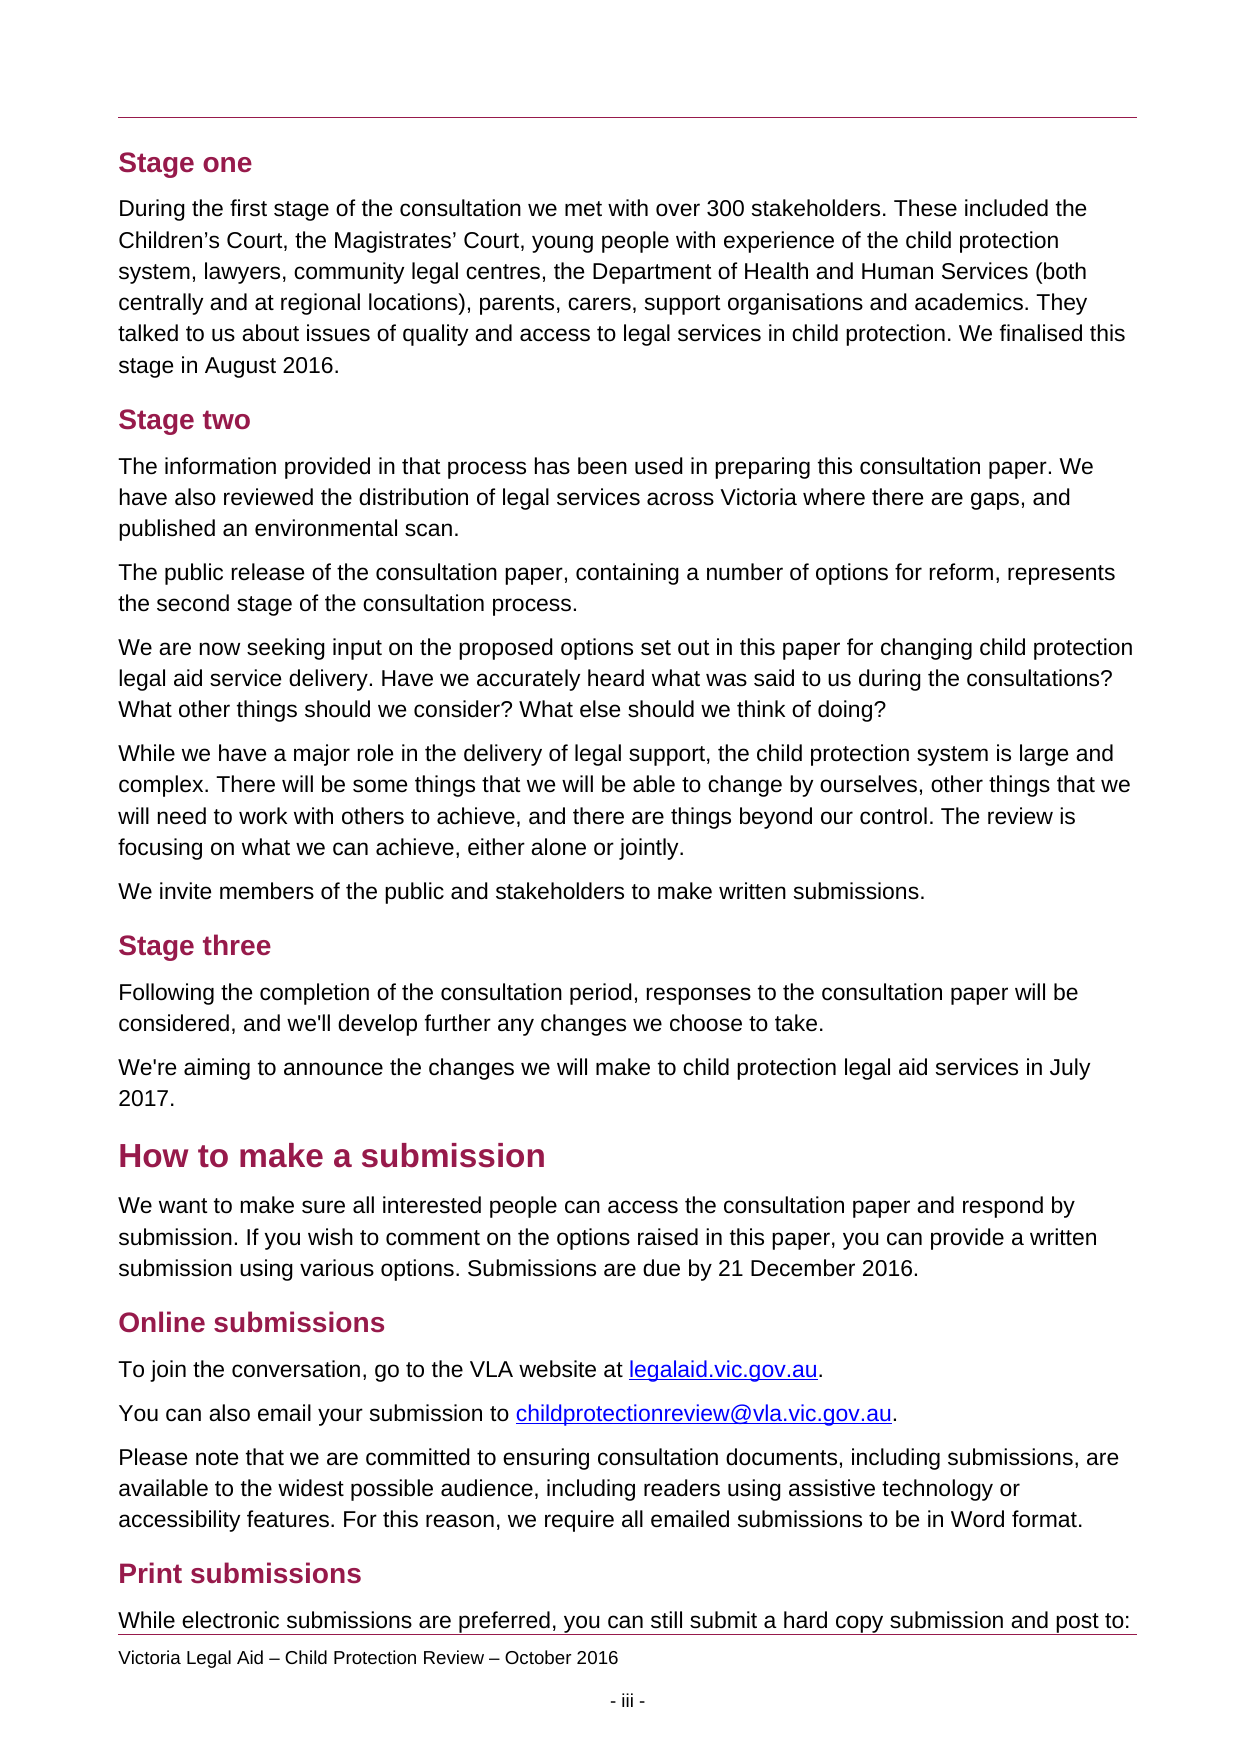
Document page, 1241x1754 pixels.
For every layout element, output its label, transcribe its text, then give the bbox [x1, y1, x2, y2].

text You can also email your submission to childprotectionreview@vla.vic.gov.au. [118, 1395, 1137, 1426]
subtitle Print submissions [118, 1557, 1137, 1590]
subtitle Stage one [118, 146, 1137, 178]
text To join the conversation, go to the VLA website at legalaid.vic.gov.au. [118, 1351, 1137, 1382]
text We want to make sure all interested people can access the consultation paper and respond by submission. If you wish to comment on the options raised in this paper, you can provide a written submission using various options. Submissions are due by 21 December 2016. [118, 1187, 1137, 1281]
text While we have a major role in the delivery of legal support, the child protection system is large and complex. There will be some things that we will be able to change by ourselves, other things that we will need to work with others to achieve, and there are things beyond our control. The review is focusing on what we can achieve, either alone or jointly. [118, 735, 1137, 860]
subtitle Stage two [118, 403, 1137, 435]
text Following the completion of the consultation period, responses to the consultation paper will be considered, and we'll develop further any changes we choose to take. [118, 974, 1137, 1036]
text We're aiming to announce the changes we will make to child protection legal aid services in July 2017. [118, 1049, 1137, 1111]
subtitle How to make a submission [118, 1136, 1137, 1175]
text Please note that we are committed to ensuring consultation documents, including submissions, are available to the widest possible audience, including readers using assistive technology or accessibility features. For this reason, we require all emailed submissions to be in Word format. [118, 1438, 1137, 1532]
text During the first stage of the consultation we met with over 300 stakeholders. These included the Children’s Court, the Magistrates’ Court, young people with experience of the child protection system, lawyers, community legal centres, the Department of Health and Human Services (both centrally and at regional locations), parents, carers, support organisations and academics. They talked to us about issues of quality and access to legal services in child protection. We finalised this stage in August 2016. [118, 190, 1137, 378]
text While electronic submissions are preferred, you can still submit a hard copy submission and post to: [118, 1602, 1137, 1633]
subtitle Online submissions [118, 1306, 1137, 1338]
text We invite members of the public and stakeholders to make written submissions. [118, 873, 1137, 904]
text We are now seeking input on the proposed options set out in this paper for changing child protection legal aid service delivery. Have we accurately heard what was said to us during the consultations? What other things should we consider? What else should we think of doing? [118, 629, 1137, 723]
subtitle Stage three [118, 929, 1137, 961]
text The information provided in that process has been used in preparing this consultation paper. We have also reviewed the distribution of legal services across Victoria where there are gaps, and published an environmental scan. [118, 448, 1137, 542]
text The public release of the consultation paper, containing a number of options for reform, represents the second stage of the consultation process. [118, 554, 1137, 617]
